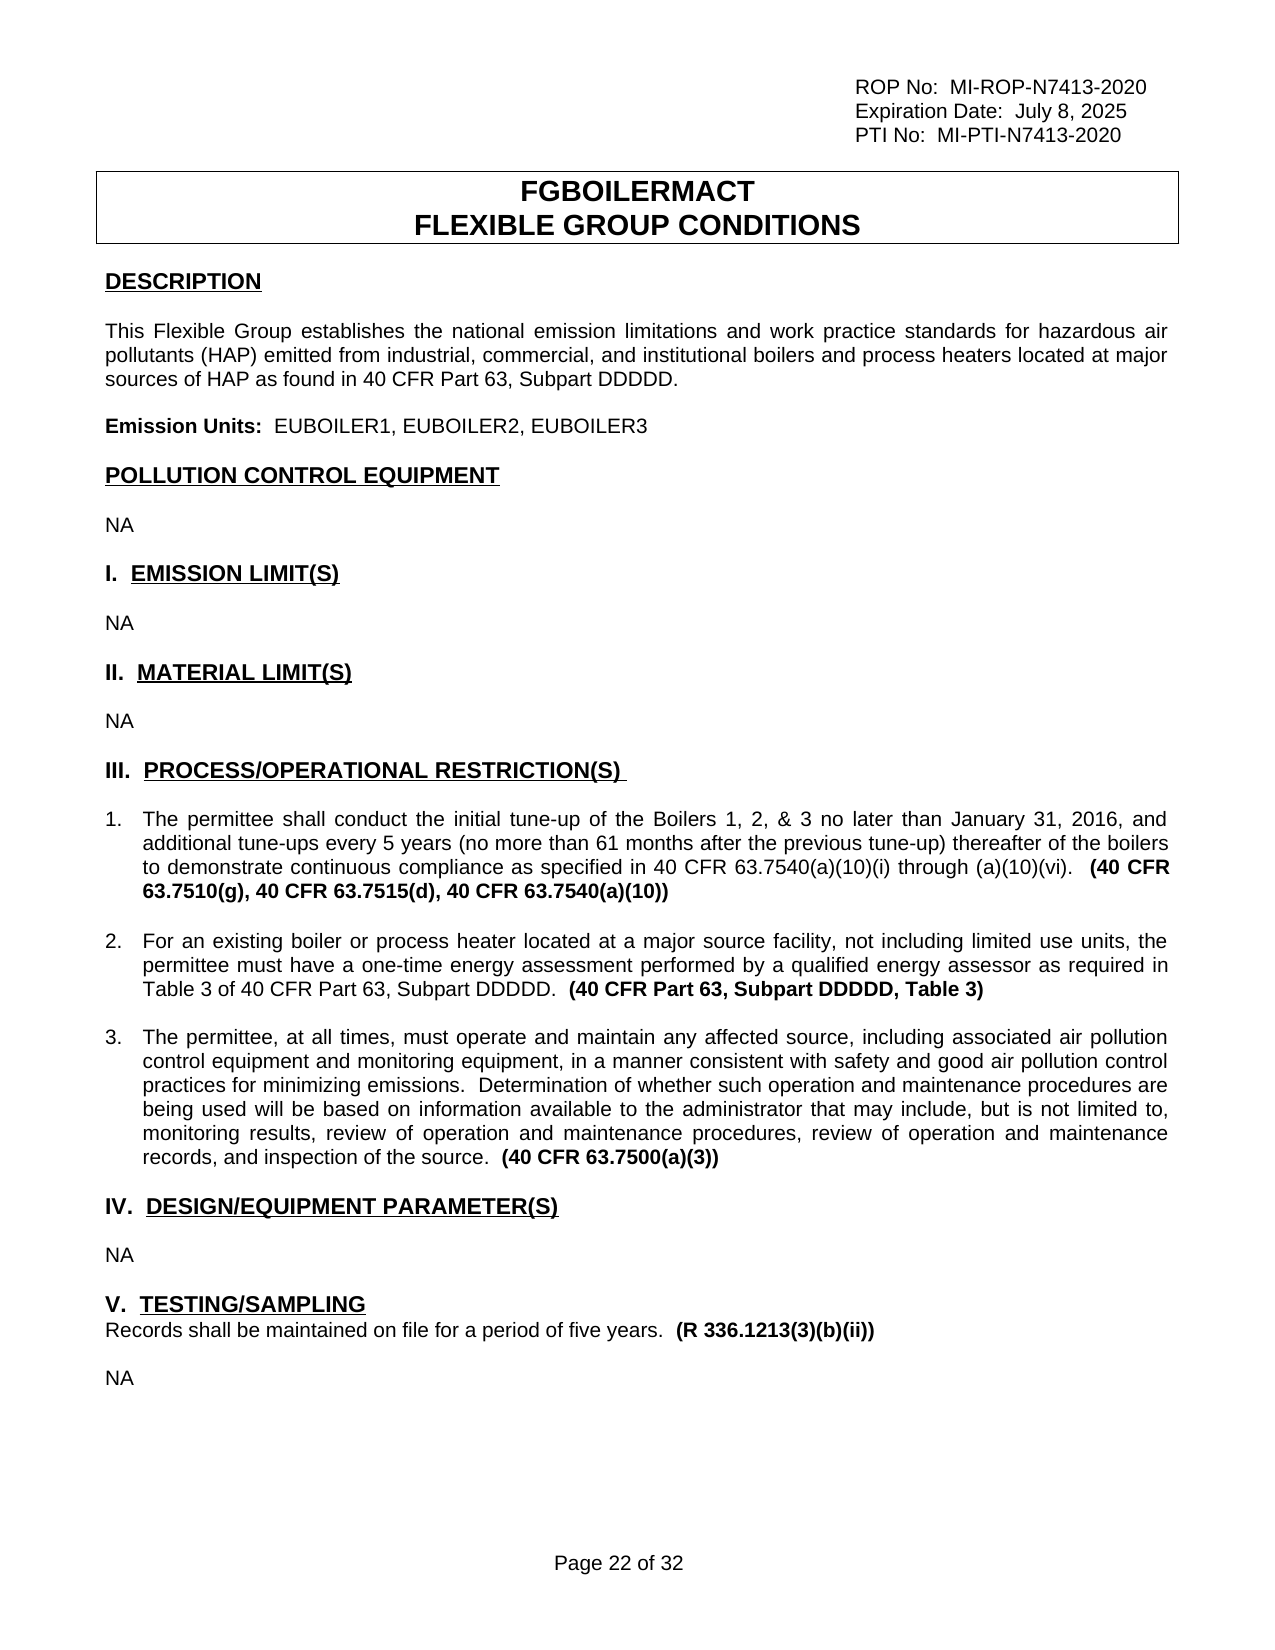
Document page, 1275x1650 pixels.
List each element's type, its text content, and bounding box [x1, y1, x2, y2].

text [105, 1317, 1170, 1341]
text NA [105, 512, 1170, 536]
text NA [105, 1365, 1170, 1389]
text NA [105, 1243, 1170, 1267]
text III. PROCESS/OPERATIONAL RESTRICTION(S) [105, 757, 1170, 783]
text 3. The permittee, at all times, must operate and maintain any affected source, including associated air pollution control equipment and monitoring equipment, in a manner consistent with safety and good air pollution control practices for minimizing emissions. Determination of whether such operation and maintenance procedures are being used will be based on information available to the administrator that may include, but is not limited to, monitoring results, review of operation and maintenance procedures, review of operation and maintenance records, and inspection of the source. (40 CFR 63.7500(a)(3)) [105, 1025, 1170, 1169]
text IV. DESIGN/EQUIPMENT PARAMETER(S) [105, 1193, 1170, 1219]
text II. MATERIAL LIMIT(S) [105, 659, 1170, 685]
text 2. For an existing boiler or process heater located at a major source facility, not including limited use units, the permittee must have a one-time energy assessment performed by a qualified energy assessor as required in Table 3 of 40 CFR Part 63, Subpart DDDDD. (40 CFR Part 63, Subpart DDDDD, Table 3) [105, 929, 1170, 1001]
text DESCRIPTION [105, 268, 1170, 294]
list The permittee shall conduct the initial tune-up of the Boilers 1, 2, & 3 no later than January 31, 2016, and additional tune-ups every 5 years (no more than 61 months after the previous tune-up) thereafter of the boilers to demonstrate continuous compliance as specified in 40 CFR 63.7540(a)(10)(i) through (a)(10)(vi). (40 CFR 63.7510(g), 40 CFR 63.7515(d), 40 CFR 63.7540(a)(10)) [105, 807, 1170, 903]
text FLEXIBLE GROUP CONDITIONS [97, 204, 1178, 243]
text I. EMISSION LIMIT(S) [105, 560, 1170, 587]
subtitle FGBOILERMACT [97, 172, 1178, 204]
text NA [105, 709, 1170, 733]
text POLLUTION CONTROL EQUIPMENT [105, 462, 1170, 488]
text This Flexible Group establishes the national emission limitations and work practice standards for hazardous air pollutants (HAP) emitted from industrial, commercial, and institutional boilers and process heaters located at major sources of HAP as found in 40 CFR Part 63, Subpart DDDDD. [105, 318, 1170, 390]
text V. TESTING/SAMPLING [105, 1291, 1170, 1317]
text Emission Units: EUBOILER1, EUBOILER2, EUBOILER3 [105, 414, 1170, 438]
text NA [105, 611, 1170, 635]
